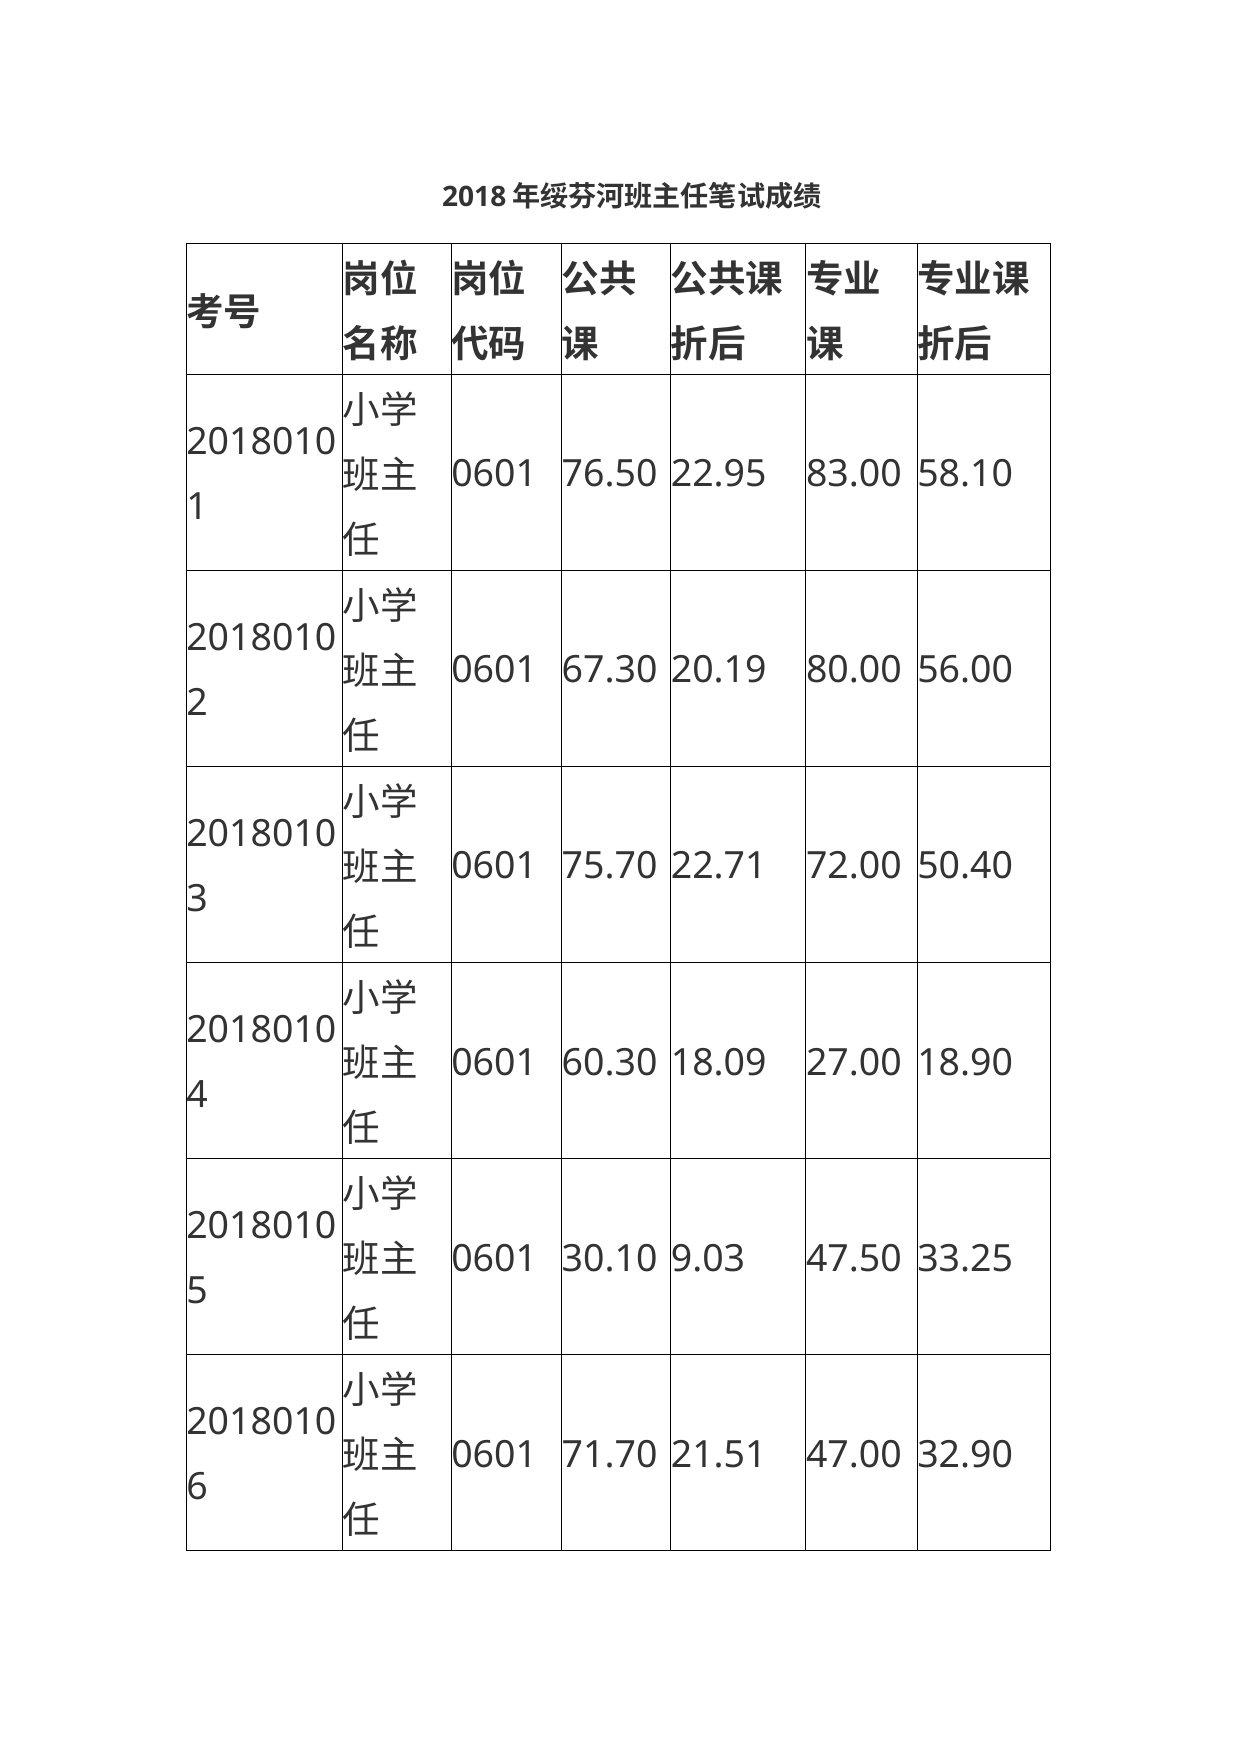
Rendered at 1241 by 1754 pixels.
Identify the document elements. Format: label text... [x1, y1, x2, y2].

table_cell 72.00 [806, 767, 917, 962]
table_cell 20180101 [187, 375, 342, 570]
table_cell 30.10 [562, 1159, 670, 1354]
table_cell 75.70 [562, 767, 670, 962]
table_cell 小学班主任 [343, 963, 451, 1158]
table_header 考号 [187, 244, 342, 374]
table_cell 20180103 [187, 767, 342, 962]
table_cell 0601 [452, 375, 561, 570]
table_cell 22.95 [671, 375, 805, 570]
table_cell 0601 [452, 1159, 561, 1354]
table_cell 47.50 [806, 1159, 917, 1354]
table_cell 27.00 [806, 963, 917, 1158]
table_cell 56.00 [918, 571, 1050, 766]
table_cell 32.90 [918, 1355, 1050, 1550]
table_cell 67.30 [562, 571, 670, 766]
table_cell 0601 [452, 767, 561, 962]
table_cell 小学班主任 [343, 767, 451, 962]
table_cell 0601 [452, 963, 561, 1158]
table_cell 20180102 [187, 571, 342, 766]
table_header 岗位名称 [343, 244, 451, 374]
table_cell 9.03 [671, 1159, 805, 1354]
table_cell 18.90 [918, 963, 1050, 1158]
table_cell 20180104 [187, 963, 342, 1158]
table_cell 47.00 [806, 1355, 917, 1550]
table_cell 0601 [452, 1355, 561, 1550]
table_cell 22.71 [671, 767, 805, 962]
table_header 岗位代码 [452, 244, 561, 374]
table_cell 71.70 [562, 1355, 670, 1550]
table_cell 76.50 [562, 375, 670, 570]
table_cell 20180105 [187, 1159, 342, 1354]
table_cell 小学班主任 [343, 571, 451, 766]
table_cell 20.19 [671, 571, 805, 766]
table_cell 50.40 [918, 767, 1050, 962]
table_cell 60.30 [562, 963, 670, 1158]
table_header 公共课折后 [671, 244, 805, 374]
table_cell 58.10 [918, 375, 1050, 570]
table_cell 小学班主任 [343, 1355, 451, 1550]
text 2018年绥芬河班主任笔试成绩 [187, 162, 1053, 227]
table_cell 0601 [452, 571, 561, 766]
table_cell 小学班主任 [343, 1159, 451, 1354]
table_header 专业课折后 [918, 244, 1050, 374]
table_cell 83.00 [806, 375, 917, 570]
table_cell 18.09 [671, 963, 805, 1158]
table_header 专业课 [806, 244, 917, 374]
table_cell 20180106 [187, 1355, 342, 1550]
table_cell 21.51 [671, 1355, 805, 1550]
table_header 公共课 [562, 244, 670, 374]
table_cell 33.25 [918, 1159, 1050, 1354]
table_cell 80.00 [806, 571, 917, 766]
table_cell 小学班主任 [343, 375, 451, 570]
